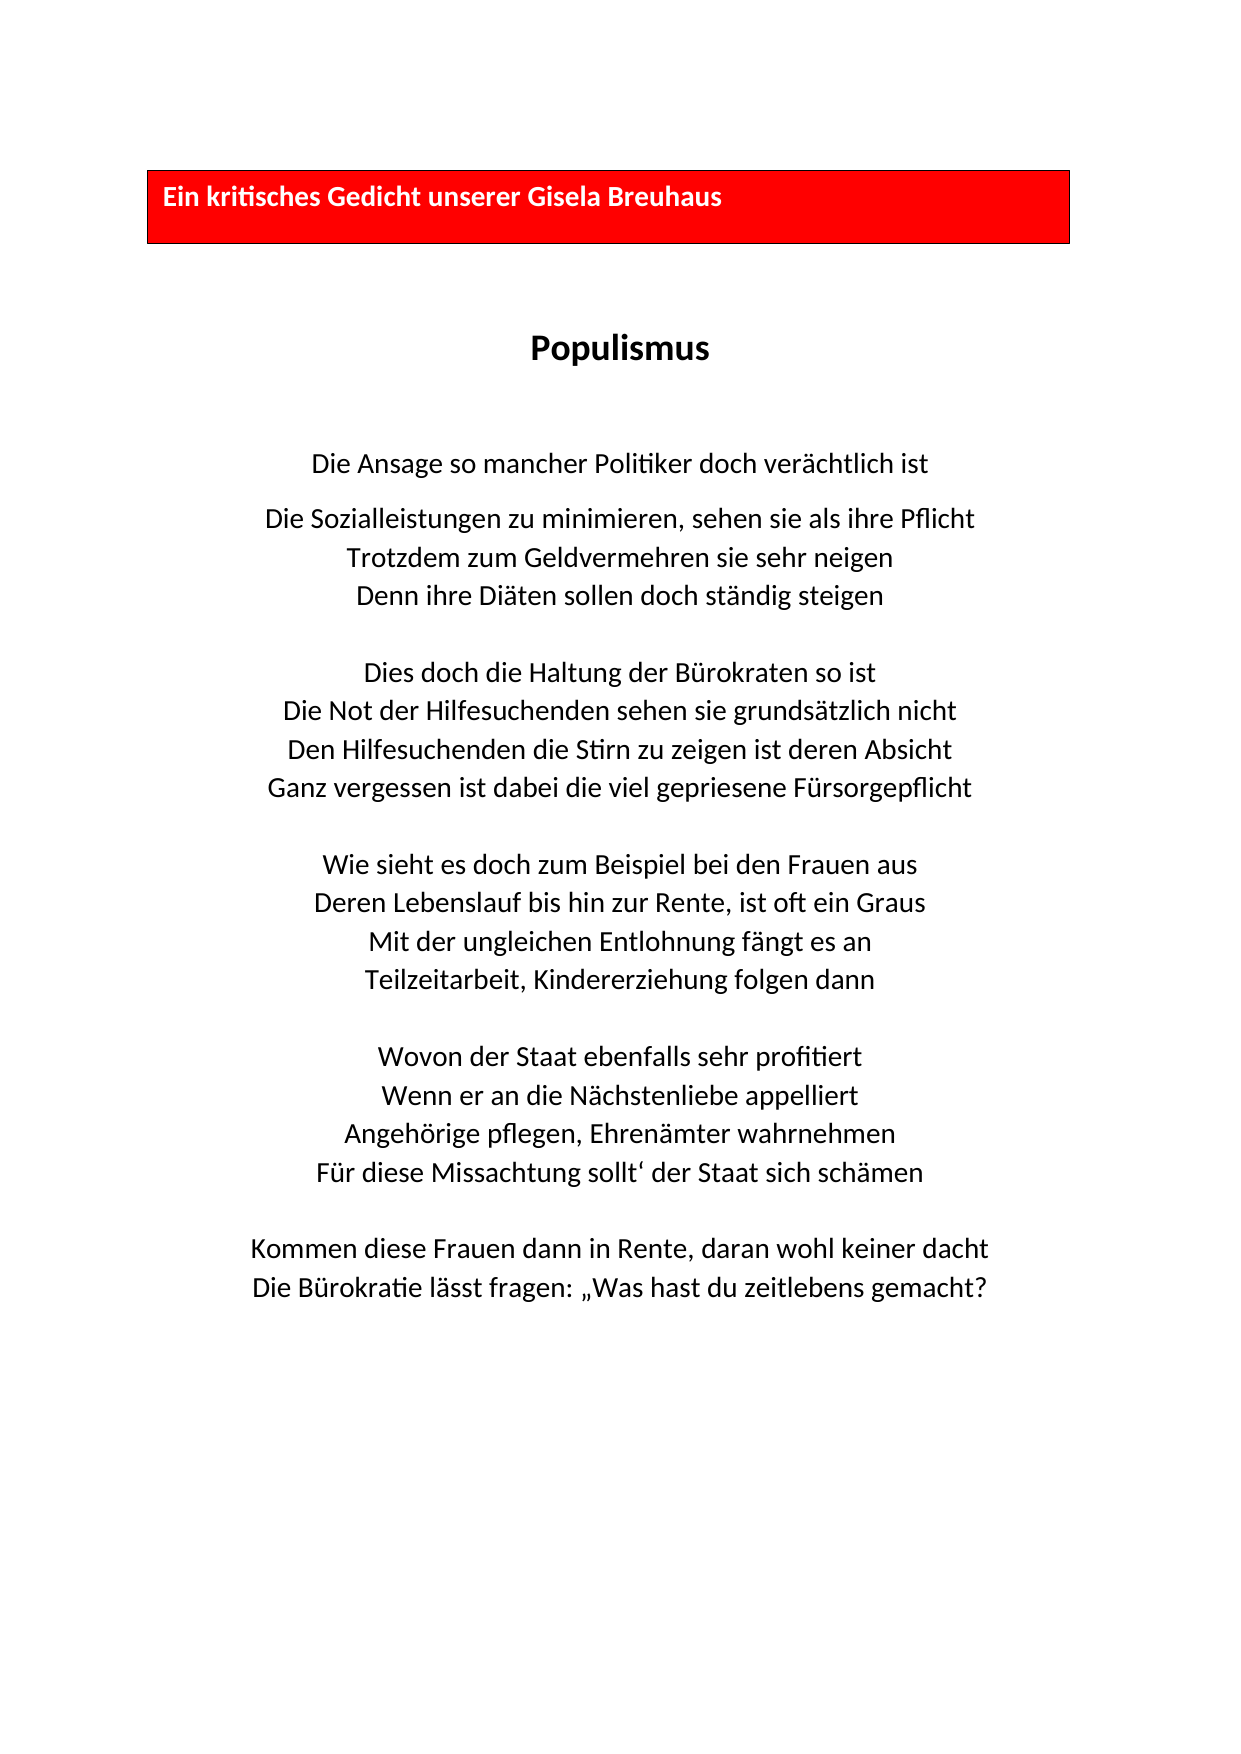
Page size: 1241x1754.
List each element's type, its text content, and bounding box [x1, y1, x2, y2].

text Die Bürokratie lässt fragen: „Was hast du zeitlebens gemacht? [148, 1269, 1093, 1304]
text Dies doch die Haltung der Bürokraten so ist [148, 654, 1093, 689]
text Deren Lebenslauf bis hin zur Rente, ist oft ein Graus [148, 884, 1093, 920]
text Für diese Missachtung sollt‘ der Staat sich schämen [148, 1154, 1093, 1189]
text Teilzeitarbeit, Kindererziehung folgen dann [148, 961, 1093, 997]
text Ganz vergessen ist dabei die viel gepriesene Fürsorgepflicht [148, 769, 1093, 805]
text Die Sozialleistungen zu minimieren, sehen sie als ihre Pflicht [148, 500, 1093, 536]
text Den Hilfesuchenden die Stirn zu zeigen ist deren Absicht [148, 731, 1093, 766]
text Kommen diese Frauen dann in Rente, daran wohl keiner dacht [148, 1231, 1093, 1266]
text Angehörige pflegen, Ehrenämter wahrnehmen [148, 1115, 1093, 1151]
text Die Ansage so mancher Politiker doch verächtlich ist [148, 445, 1093, 481]
text Die Not der Hilfesuchenden sehen sie grundsätzlich nicht [148, 692, 1093, 728]
text Trotzdem zum Geldvermehren sie sehr neigen [148, 539, 1093, 574]
text Mit der ungleichen Entlohnung fängt es an [148, 923, 1093, 959]
text Wenn er an die Nächstenliebe appelliert [148, 1077, 1093, 1112]
text Denn ihre Diäten sollen doch ständig steigen [148, 577, 1093, 613]
text Wovon der Staat ebenfalls sehr profitiert [148, 1038, 1093, 1074]
text Populismus [148, 324, 1093, 370]
text Wie sieht es doch zum Beispiel bei den Frauen aus [148, 846, 1093, 882]
